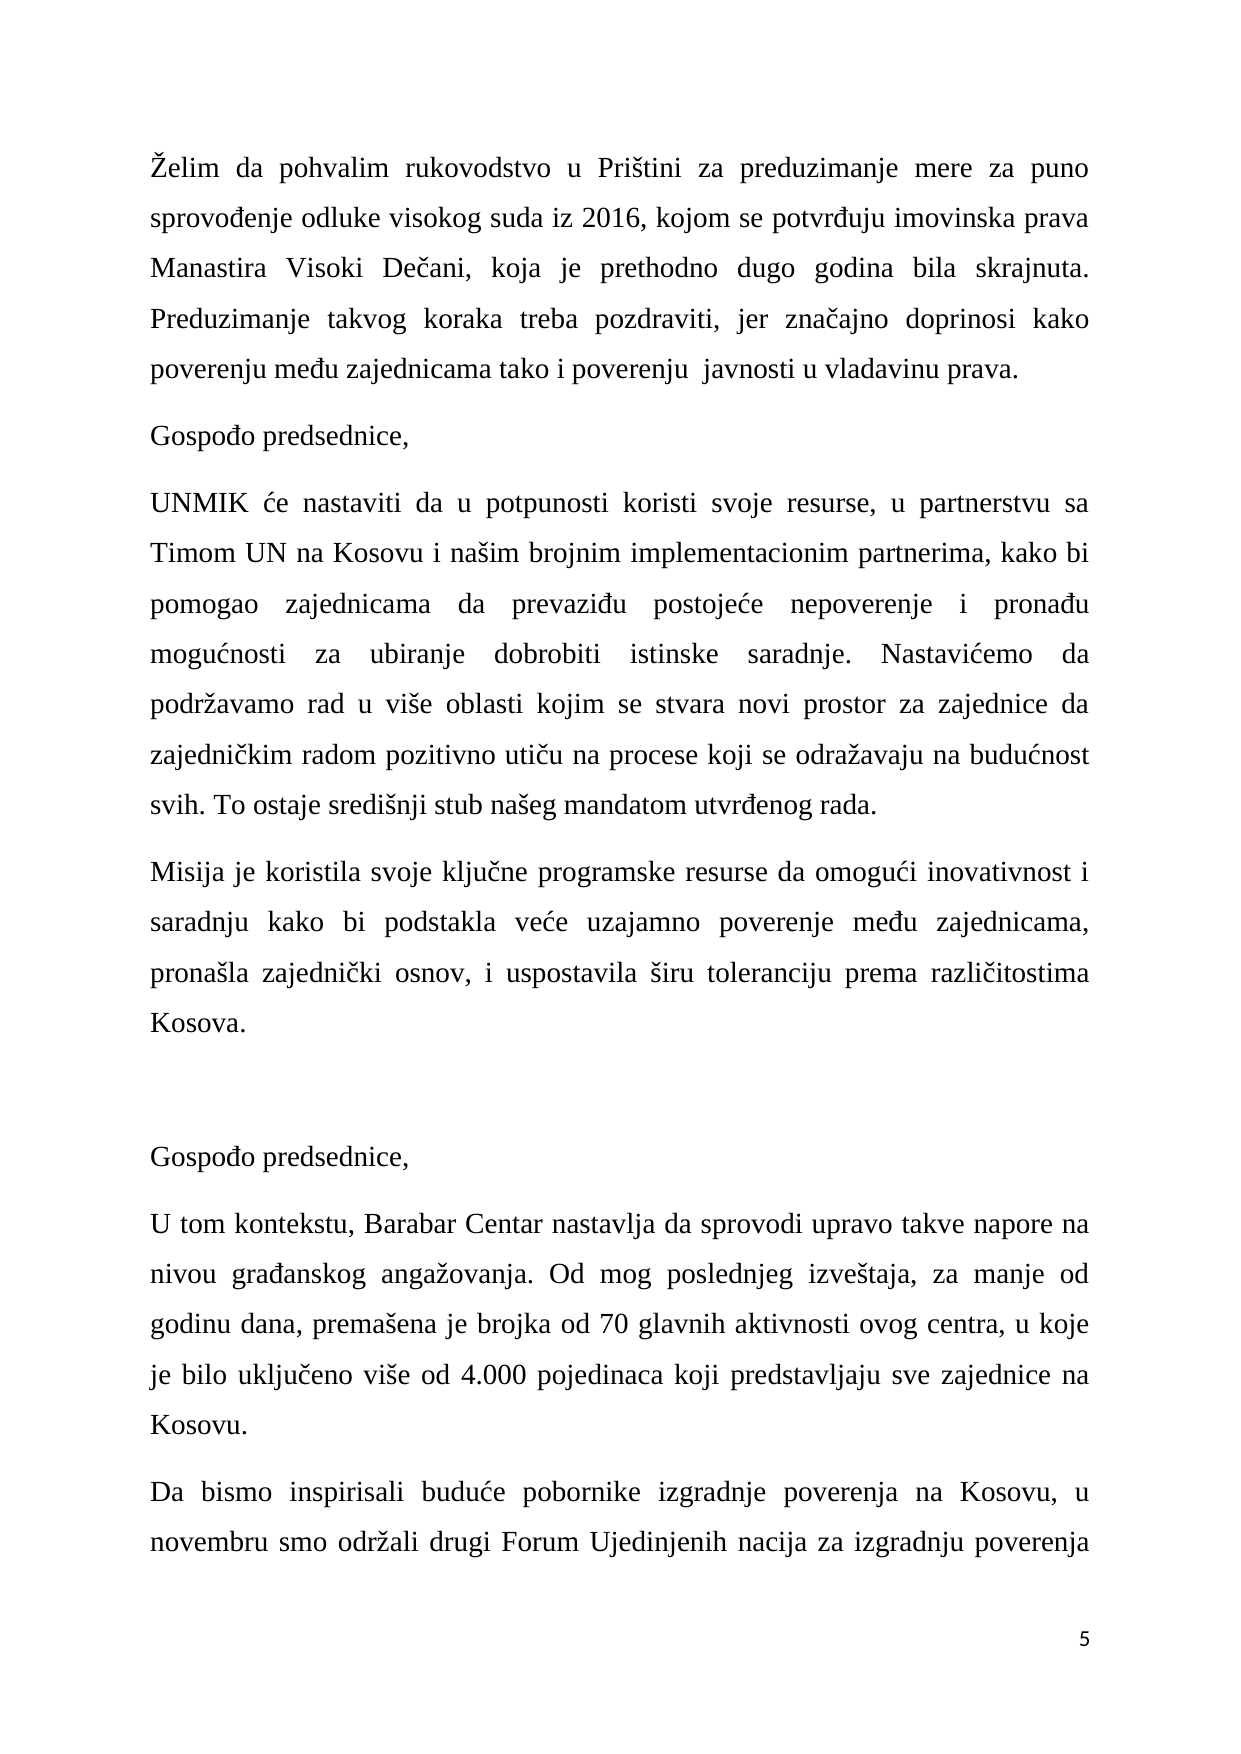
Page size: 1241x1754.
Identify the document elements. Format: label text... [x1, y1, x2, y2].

text UNMIK će nastaviti da u potpunosti koristi svoje resurse, u partnerstvu sa Timom UN na Kosovu i našim brojnim implementacionim partnerima, kako bi pomogao zajednicama da prevaziđu postojeće nepoverenje i pronađu mogućnosti za ubiranje dobrobiti istinske saradnje. Nastavićemo da podržavamo rad u više oblasti kojim se stvara novi prostor za zajednice da zajedničkim radom pozitivno utiču na procese koji se odražavaju na budućnost svih. To ostaje središnji stub našeg mandatom utvrđenog rada. [150, 485, 1090, 821]
text Gospođo predsednice, [150, 1139, 1090, 1172]
text U tom kontekstu, Barabar Centar nastavlja da sprovodi upravo takve napore na nivou građanskog angažovanja. Od mog poslednjeg izveštaja, za manje od godinu dana, premašena je brojka od 70 glavnih aktivnosti ovog centra, u koje je bilo uključeno više od 4.000 pojedinaca koji predstavljaju sve zajednice na Kosovu. [150, 1206, 1090, 1441]
text Želim da pohvalim rukovodstvo u Prištini za preduzimanje mere za puno sprovođenje odluke visokog suda iz 2016, kojom se potvrđuju imovinska prava Manastira Visoki Dečani, koja je prethodno dugo godina bila skrajnuta. Preduzimanje takvog koraka treba pozdraviti, jer značajno doprinosi kako poverenju među zajednicama tako i poverenju javnosti u vladavinu prava. [150, 150, 1090, 385]
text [150, 1474, 1090, 1558]
text Gospođo predsednice, [150, 418, 1090, 452]
text Misija je koristila svoje ključne programske resurse da omogući inovativnost i saradnju kako bi podstakla veće uzajamno poverenje među zajednicama, pronašla zajednički osnov, i uspostavila širu toleranciju prema različitostima Kosova. [150, 854, 1090, 1038]
